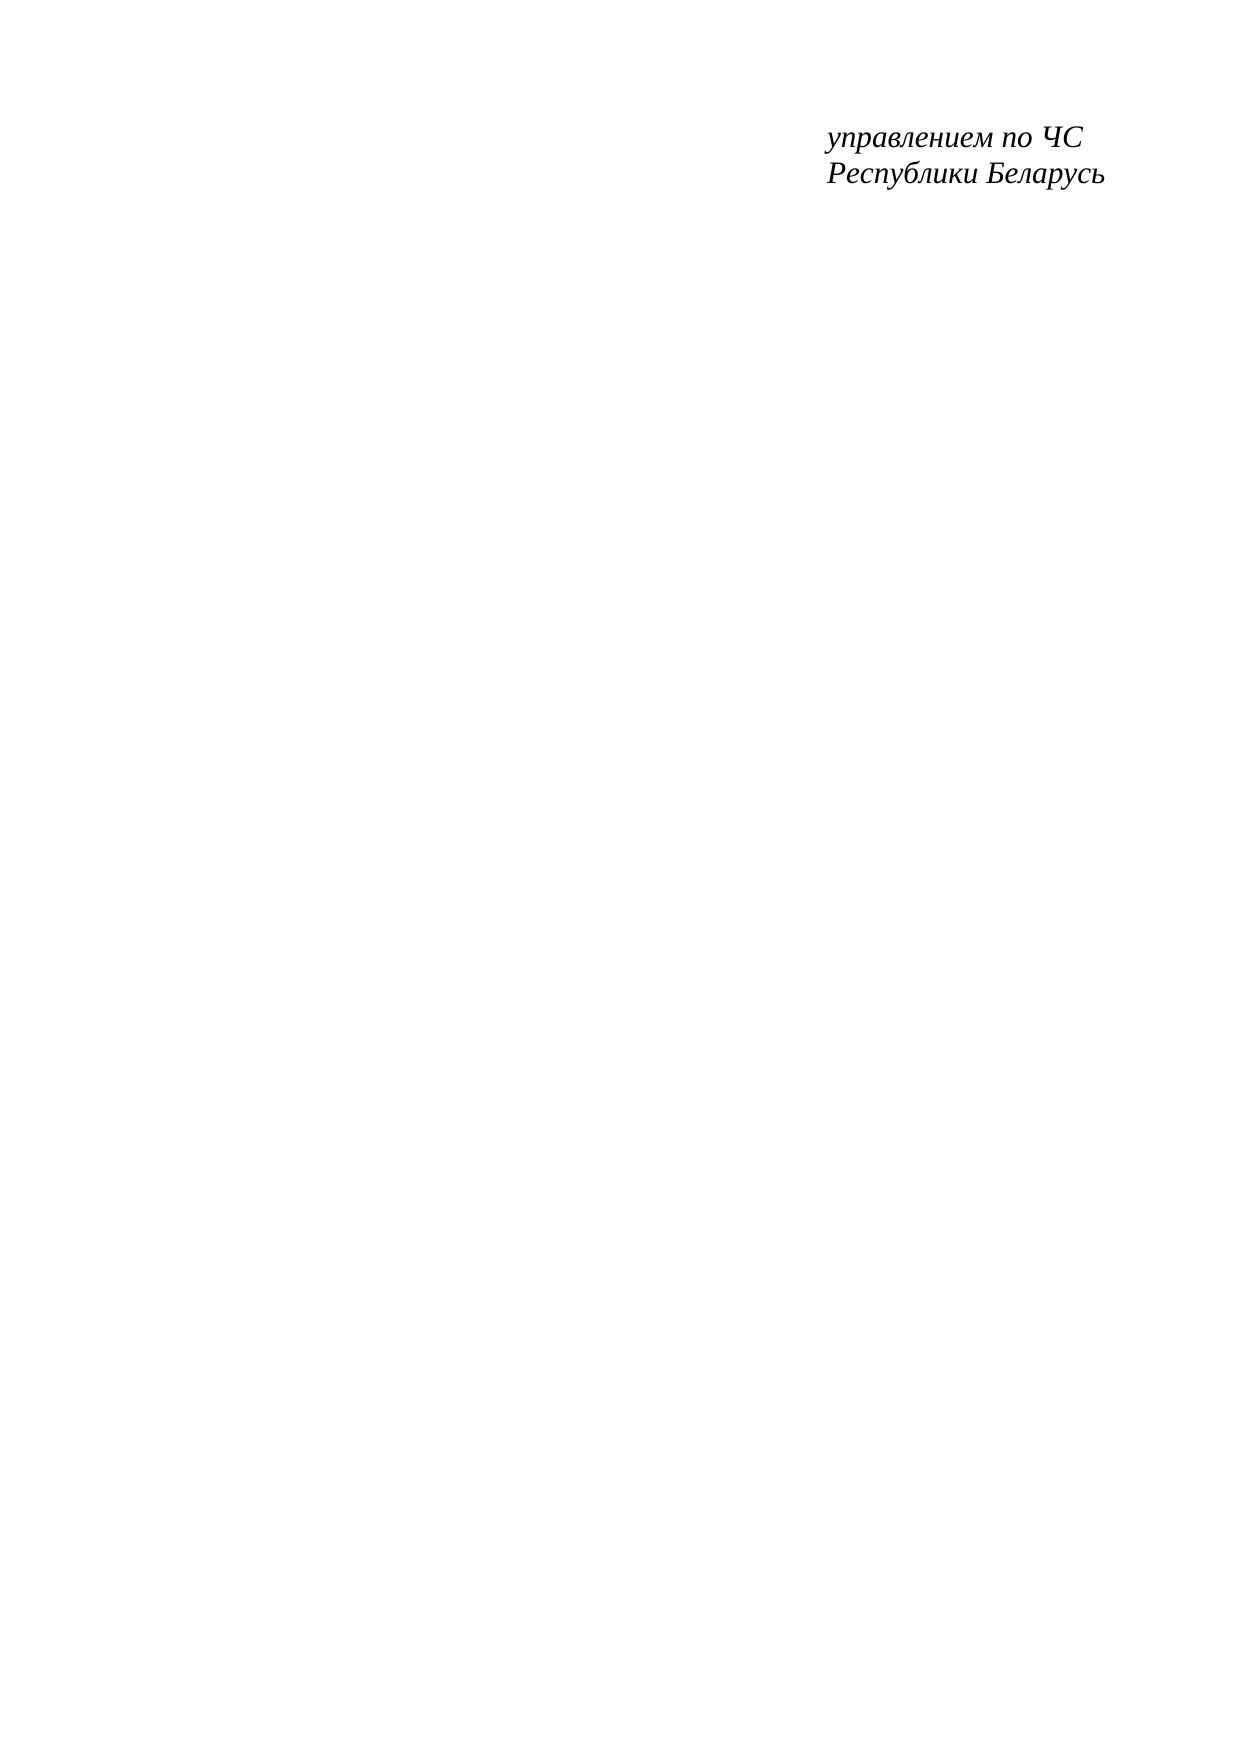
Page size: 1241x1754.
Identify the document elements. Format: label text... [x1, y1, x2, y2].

text управлением по ЧС Республики Беларусь [827, 118, 1146, 190]
